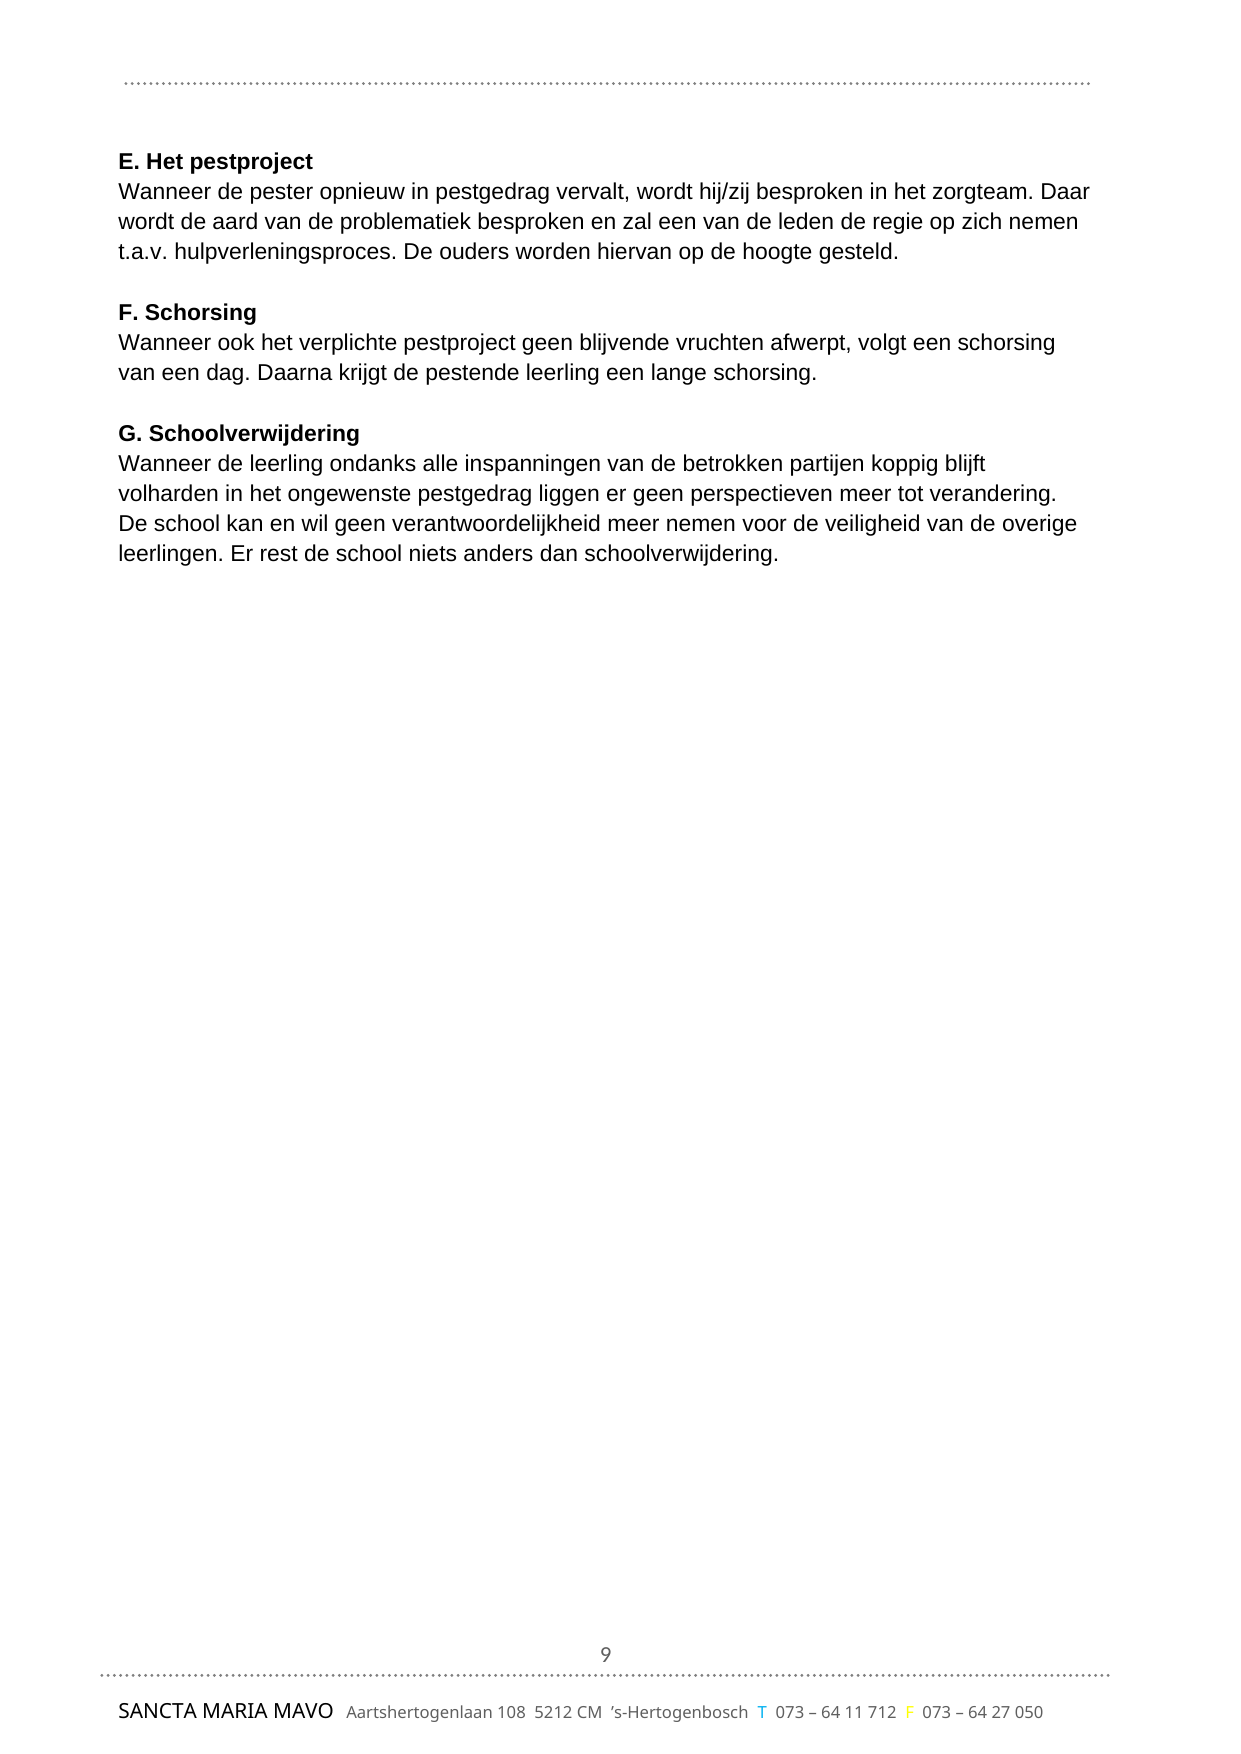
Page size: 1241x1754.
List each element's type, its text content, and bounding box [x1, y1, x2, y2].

text G. Schoolverwijdering [118, 419, 1092, 446]
text Wanneer de leerling ondanks alle inspanningen van de betrokken partijen koppig blijft volharden in het ongewenste pestgedrag liggen er geen perspectieven meer tot verandering. De school kan en wil geen verantwoordelijkheid meer nemen voor de veiligheid van de overige leerlingen. Er rest de school niets anders dan schoolverwijdering. [118, 450, 1092, 567]
text Wanneer de pester opnieuw in pestgedrag vervalt, wordt hij/zij besproken in het zorgteam. Daar wordt de aard van de problematiek besproken en zal een van de leden de regie op zich nemen t.a.v. hulpverleningsproces. De ouders worden hiervan op de hoogte gesteld. [118, 178, 1092, 265]
text F. Schorsing [118, 299, 1092, 325]
text Wanneer ook het verplichte pestproject geen blijvende vruchten afwerpt, volgt een schorsing van een dag. Daarna krijgt de pestende leerling een lange schorsing. [118, 329, 1092, 386]
text E. Het pestproject [118, 148, 1092, 174]
